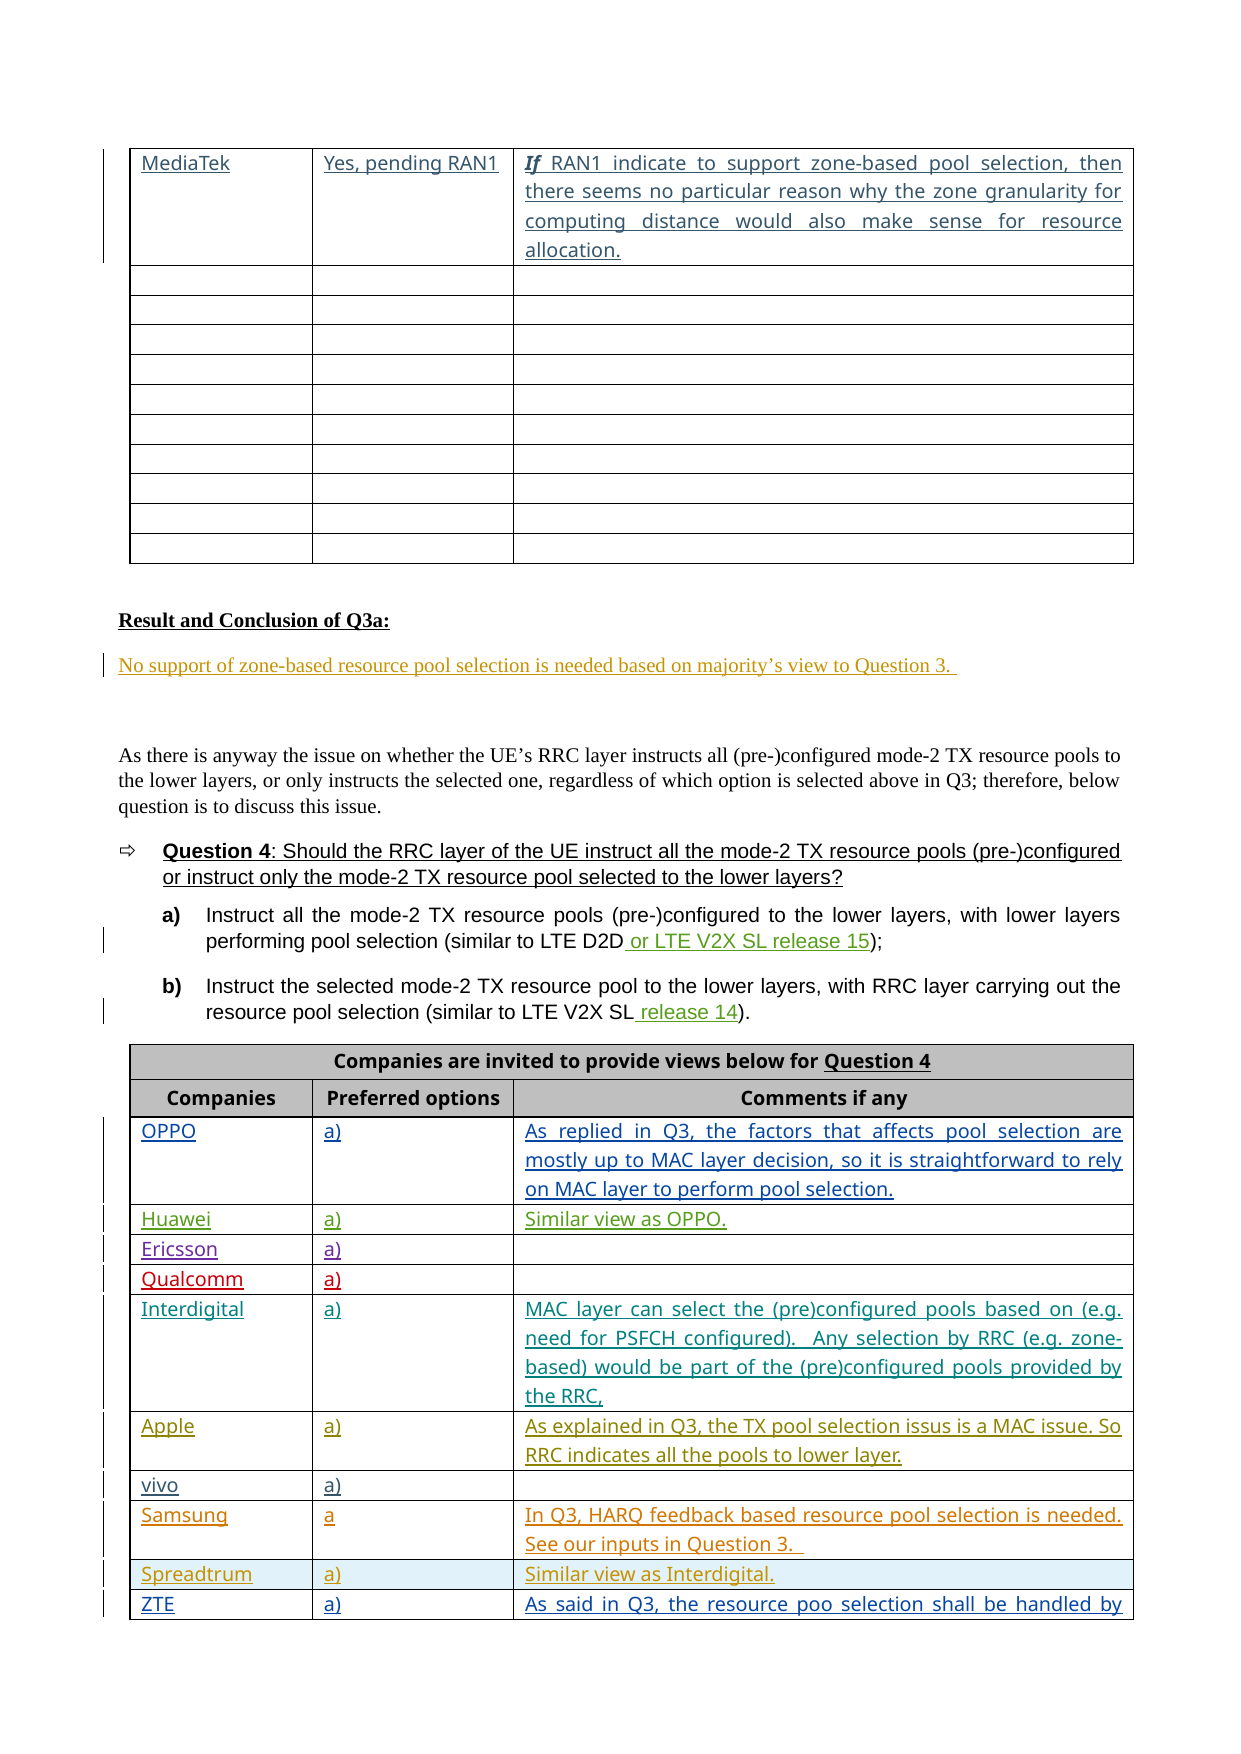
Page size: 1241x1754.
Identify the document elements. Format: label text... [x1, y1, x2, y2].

table_cell [514, 266, 1133, 294]
table_cell [313, 325, 513, 354]
table_cell [514, 445, 1133, 473]
table_cell [131, 325, 312, 354]
table_cell [313, 1235, 513, 1264]
table_cell [131, 1501, 312, 1559]
text As there is anyway the issue on whether the UE’s RRC layer instructs all (pre-)configured mode-2 TX resource pools to the lower layers, or only instructs the selected one, regardless of which option is selected above in Q3; therefore, below question is to discuss this issue. [118, 742, 1122, 818]
table_cell [514, 1590, 1133, 1619]
table_cell [514, 474, 1133, 503]
table_cell [514, 504, 1133, 533]
table_cell [313, 1265, 513, 1294]
table_cell [514, 534, 1133, 563]
table_cell [131, 474, 312, 503]
table_cell [514, 1265, 1133, 1294]
table_cell [131, 445, 312, 473]
table_cell [313, 1501, 513, 1559]
table_cell [514, 1412, 1133, 1470]
table_cell [514, 296, 1133, 324]
table_cell [514, 1235, 1133, 1264]
table_cell [313, 504, 513, 533]
table_cell [514, 1118, 1133, 1204]
table_cell [313, 1471, 513, 1500]
text Result and Conclusion of Q3a: [118, 608, 1122, 632]
table_cell Comments if any [514, 1080, 1133, 1116]
table_cell Companies [131, 1080, 312, 1116]
table_cell [131, 1412, 312, 1470]
table_cell [313, 1118, 513, 1204]
list Instruct the selected mode-2 TX resource pool to the lower layers, with RRC layer carrying out the resource pool selection (similar to LTE V2X SL). [162, 974, 1122, 1023]
table_header Companies are invited to provide views below for Question 4 [131, 1045, 1133, 1079]
table_cell [514, 1295, 1133, 1411]
table_cell Preferred options [313, 1080, 513, 1116]
table_cell [131, 149, 312, 265]
table_cell [313, 296, 513, 324]
table_cell [313, 355, 513, 384]
table_cell [514, 385, 1133, 414]
table_cell [131, 385, 312, 414]
table_cell [313, 1590, 513, 1619]
table_cell [313, 1412, 513, 1470]
table_cell [131, 266, 312, 294]
table_cell [514, 1205, 1133, 1234]
table_cell [514, 1471, 1133, 1500]
table_cell [131, 1590, 312, 1619]
table_cell [131, 1295, 312, 1411]
table_cell [313, 415, 513, 443]
list Question 4: Should the RRC layer of the UE instruct all the mode-2 TX resource pools (pre-)configured or instruct only the mode-2 TX resource pool selected to the lower layers? [118, 839, 1122, 889]
table_cell [313, 534, 513, 563]
table_cell [131, 296, 312, 324]
table_cell [313, 1295, 513, 1411]
table_cell [313, 445, 513, 473]
list Instruct all the mode-2 TX resource pools (pre-)configured to the lower layers, with lower layers performing pool selection (similar to LTE D2D); [162, 903, 1122, 953]
table_cell [514, 1501, 1133, 1559]
table_cell [131, 355, 312, 384]
table_cell [131, 1471, 312, 1500]
table_cell [514, 149, 1133, 265]
table_cell [313, 149, 513, 265]
table_cell [514, 355, 1133, 384]
table_cell [313, 1205, 513, 1234]
table_cell [131, 504, 312, 533]
table_cell [131, 1265, 312, 1294]
table_cell [131, 1205, 312, 1234]
table_cell [514, 325, 1133, 354]
table_cell [313, 474, 513, 503]
table_cell [313, 385, 513, 414]
table_cell [313, 266, 513, 294]
table_cell [131, 1118, 312, 1204]
table_cell [514, 415, 1133, 443]
table_cell [131, 1235, 312, 1264]
table_cell [131, 534, 312, 563]
table_cell [131, 415, 312, 443]
